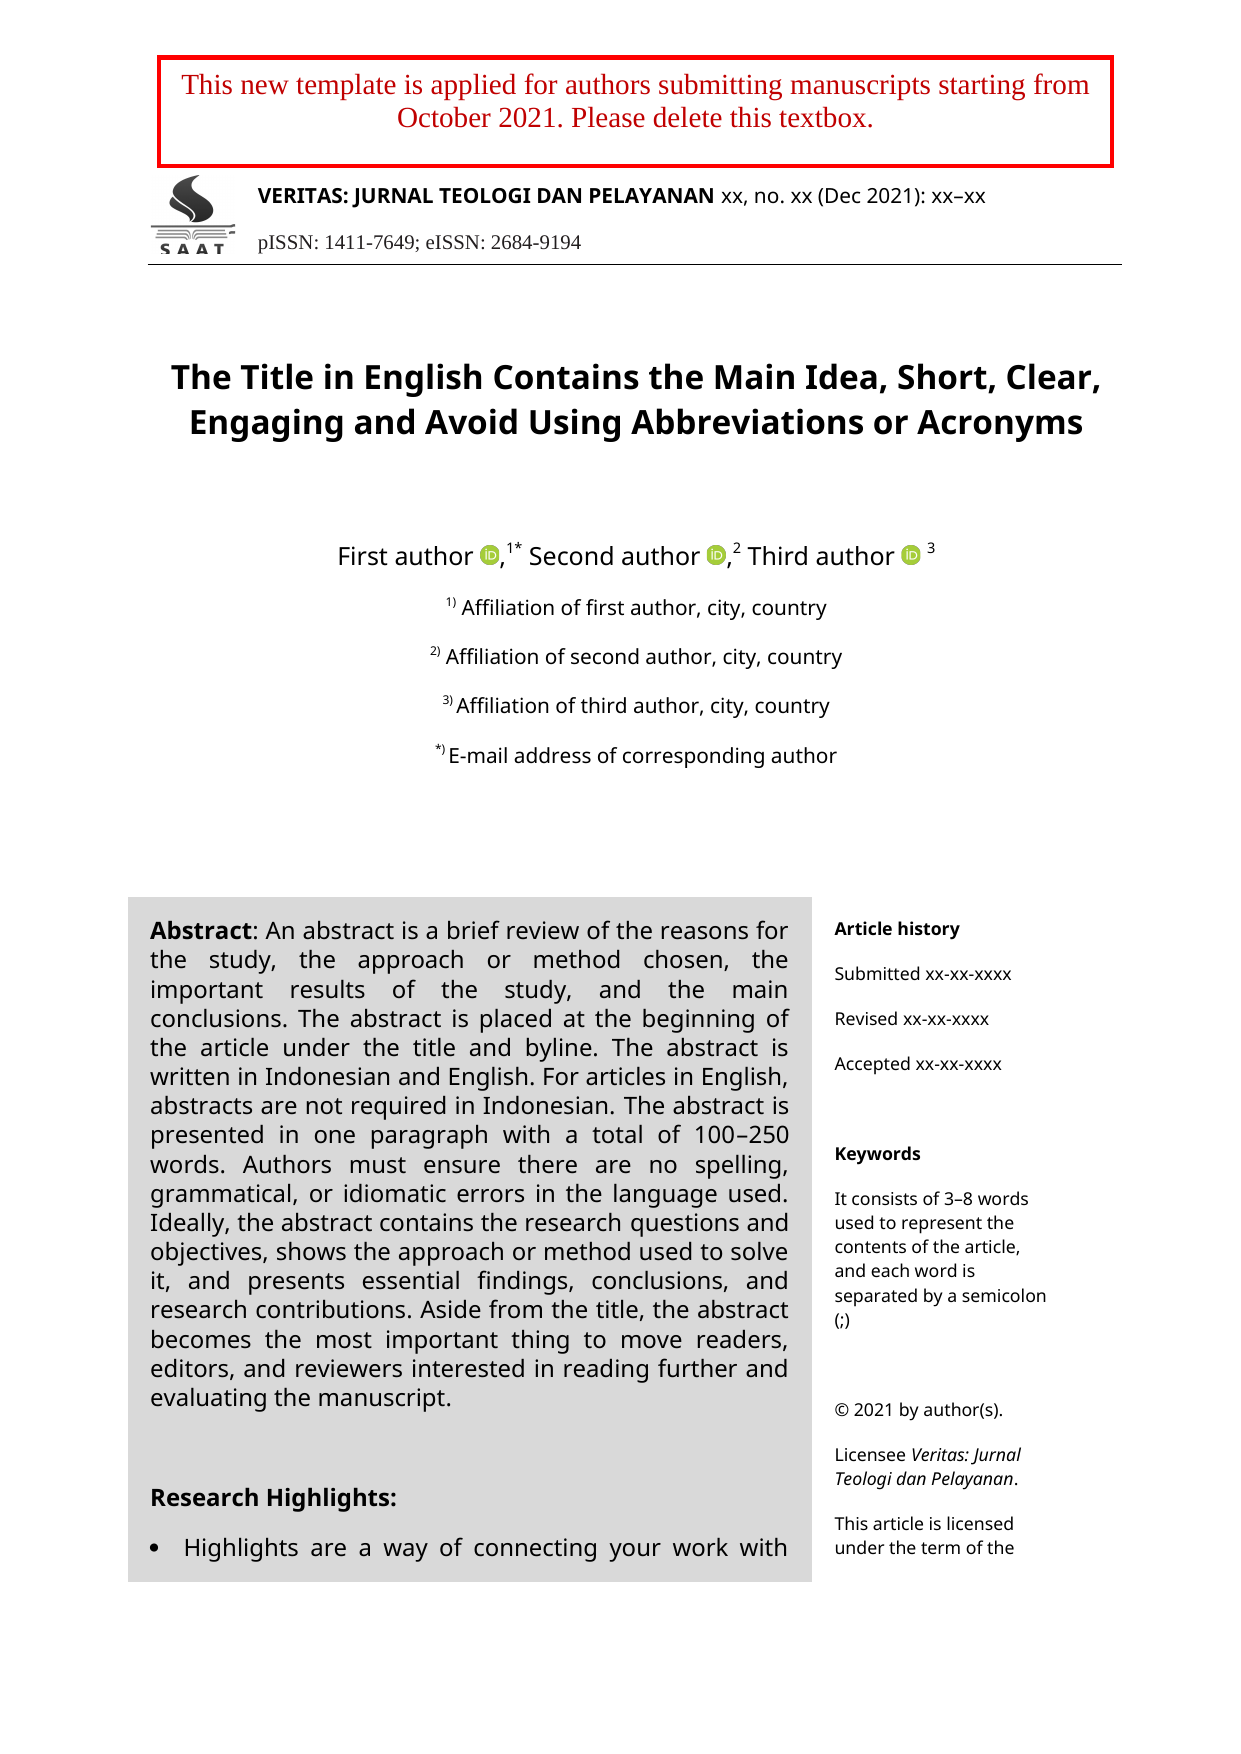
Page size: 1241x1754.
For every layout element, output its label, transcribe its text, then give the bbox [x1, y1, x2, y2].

subtitle The Title in English Contains the Main Idea, Short, Clear, Engaging and Avoid Using Abbreviations or Acronyms [150, 353, 1122, 444]
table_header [128, 897, 812, 1582]
picture [706, 545, 726, 565]
picture [480, 545, 500, 565]
picture [150, 175, 236, 254]
subtitle 3) Affiliation of third author, city, country [150, 692, 1122, 720]
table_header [812, 897, 1074, 1582]
subtitle 1) Affiliation of first author, city, country [150, 593, 1122, 621]
subtitle 2) Affiliation of second author, city, country [150, 642, 1122, 671]
picture [901, 545, 921, 565]
subtitle First author ,1* Second author ,2 Third author 3 [150, 538, 1122, 572]
subtitle *) E-mail address of corresponding author [150, 741, 1122, 769]
